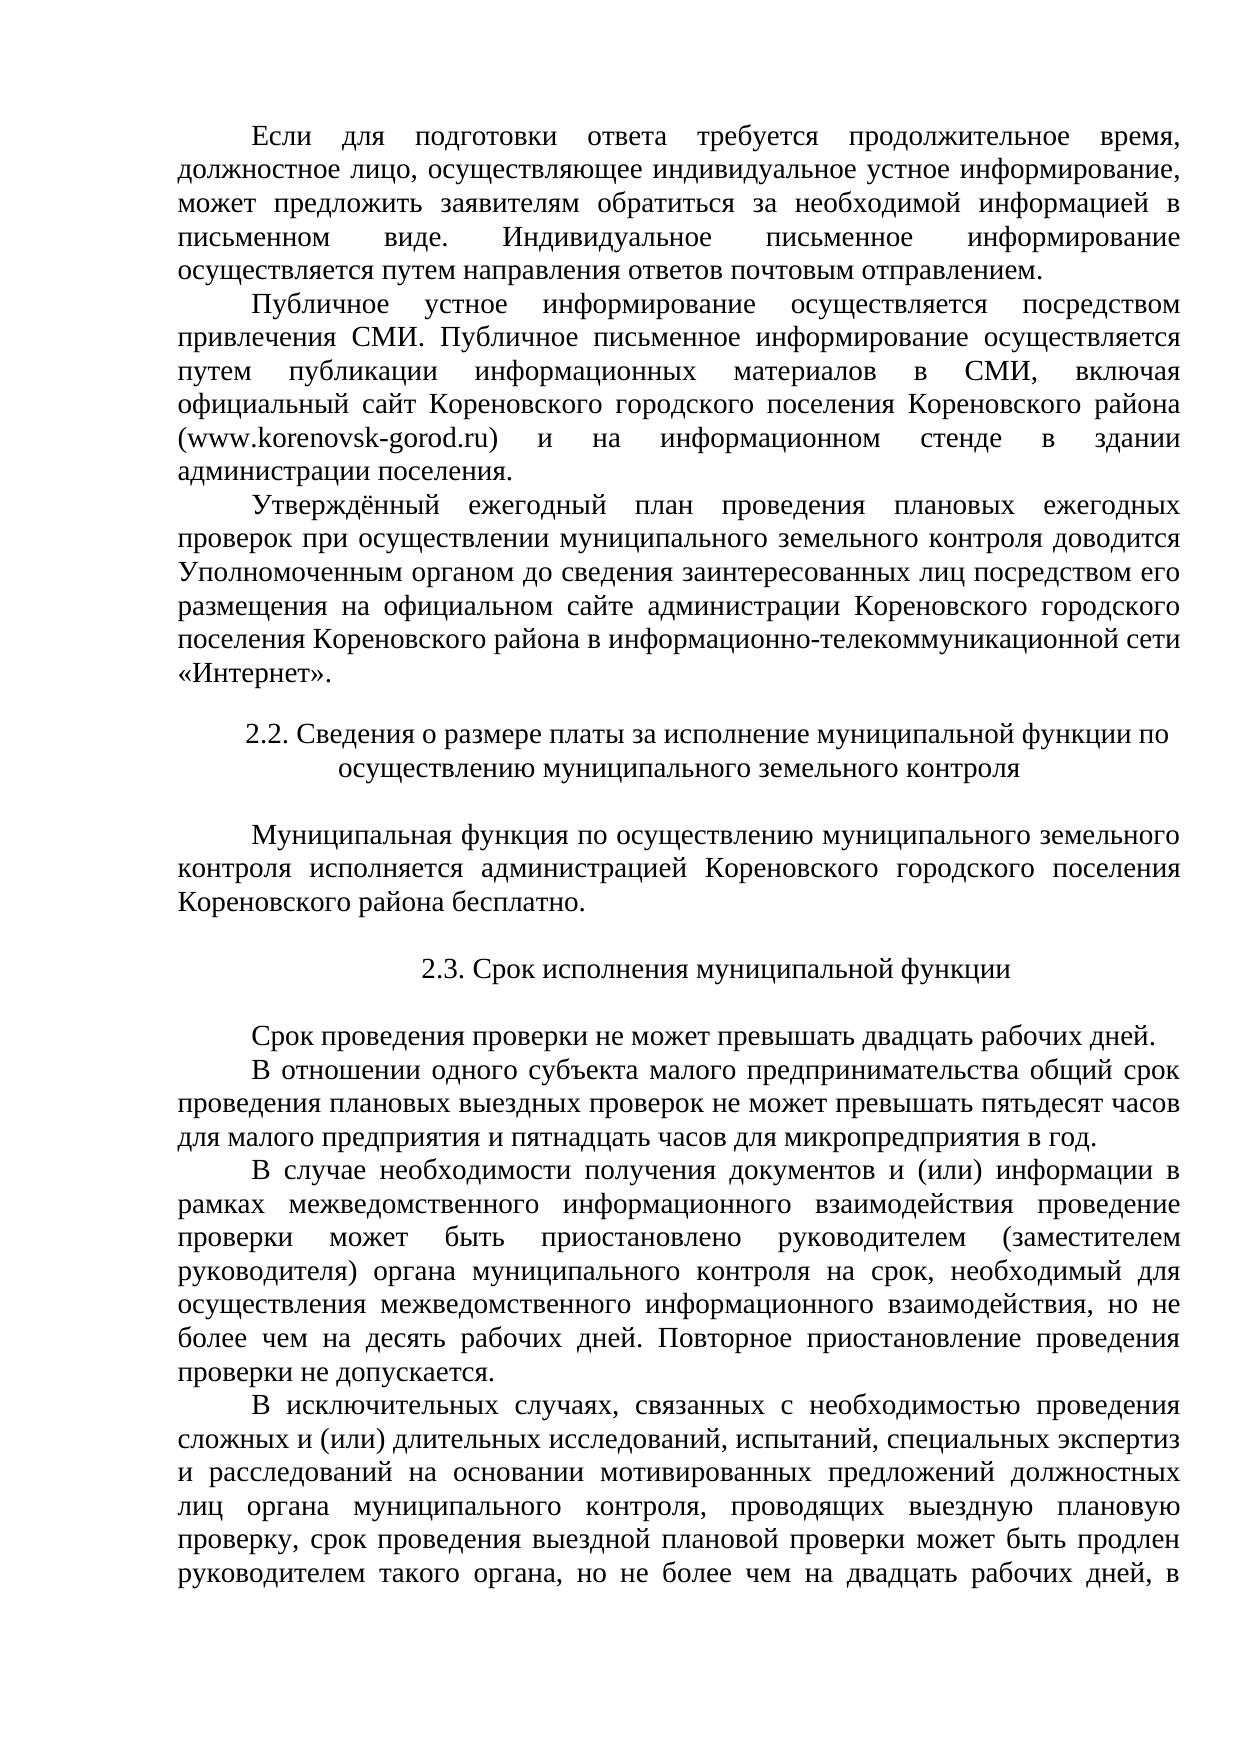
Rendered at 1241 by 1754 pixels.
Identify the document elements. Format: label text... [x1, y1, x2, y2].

text В отношении одного субъекта малого предпринимательства общий срок проведения плановых выездных проверок не может превышать пятьдесят часов для малого предприятия и пятнадцать часов для микропредприятия в год. [177, 1052, 1181, 1152]
text Утверждённый ежегодный план проведения плановых ежегодных проверок при осуществлении муниципального земельного контроля доводится Уполномоченным органом до сведения заинтересованных лиц посредством его размещения на официальном сайте администрации Кореновского городского поселения Кореновского района в информационно-телекоммуникационной сети «Интернет». [177, 487, 1181, 688]
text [177, 1387, 1181, 1588]
text Муниципальная функция по осуществлению муниципального земельного контроля исполняется администрацией Кореновского городского поселения Кореновского района бесплатно. [177, 817, 1181, 918]
text Если для подготовки ответа требуется продолжительное время, должностное лицо, осуществляющее индивидуальное устное информирование, может предложить заявителям обратиться за необходимой информацией в письменном виде. Индивидуальное письменное информирование осуществляется путем направления ответов почтовым отправлением. [177, 118, 1181, 286]
text 2.2. Сведения о размере платы за исполнение муниципальной функции по осуществлению муниципального земельного контроля [177, 716, 1181, 783]
text 2.3. Срок исполнения муниципальной функции [177, 951, 1181, 985]
text Публичное устное информирование осуществляется посредством привлечения СМИ. Публичное письменное информирование осуществляется путем публикации информационных материалов в СМИ, включая официальный сайт Кореновского городского поселения Кореновского района (www.korenovsk-gorod.ru) и на информационном стенде в здании администрации поселения. [177, 286, 1181, 487]
text В случае необходимости получения документов и (или) информации в рамках межведомственного информационного взаимодействия проведение проверки может быть приостановлено руководителем (заместителем руководителя) органа муниципального контроля на срок, необходимый для осуществления межведомственного информационного взаимодействия, но не более чем на десять рабочих дней. Повторное приостановление проведения проверки не допускается. [177, 1152, 1181, 1387]
text Срок проведения проверки не может превышать двадцать рабочих дней. [177, 1018, 1181, 1052]
